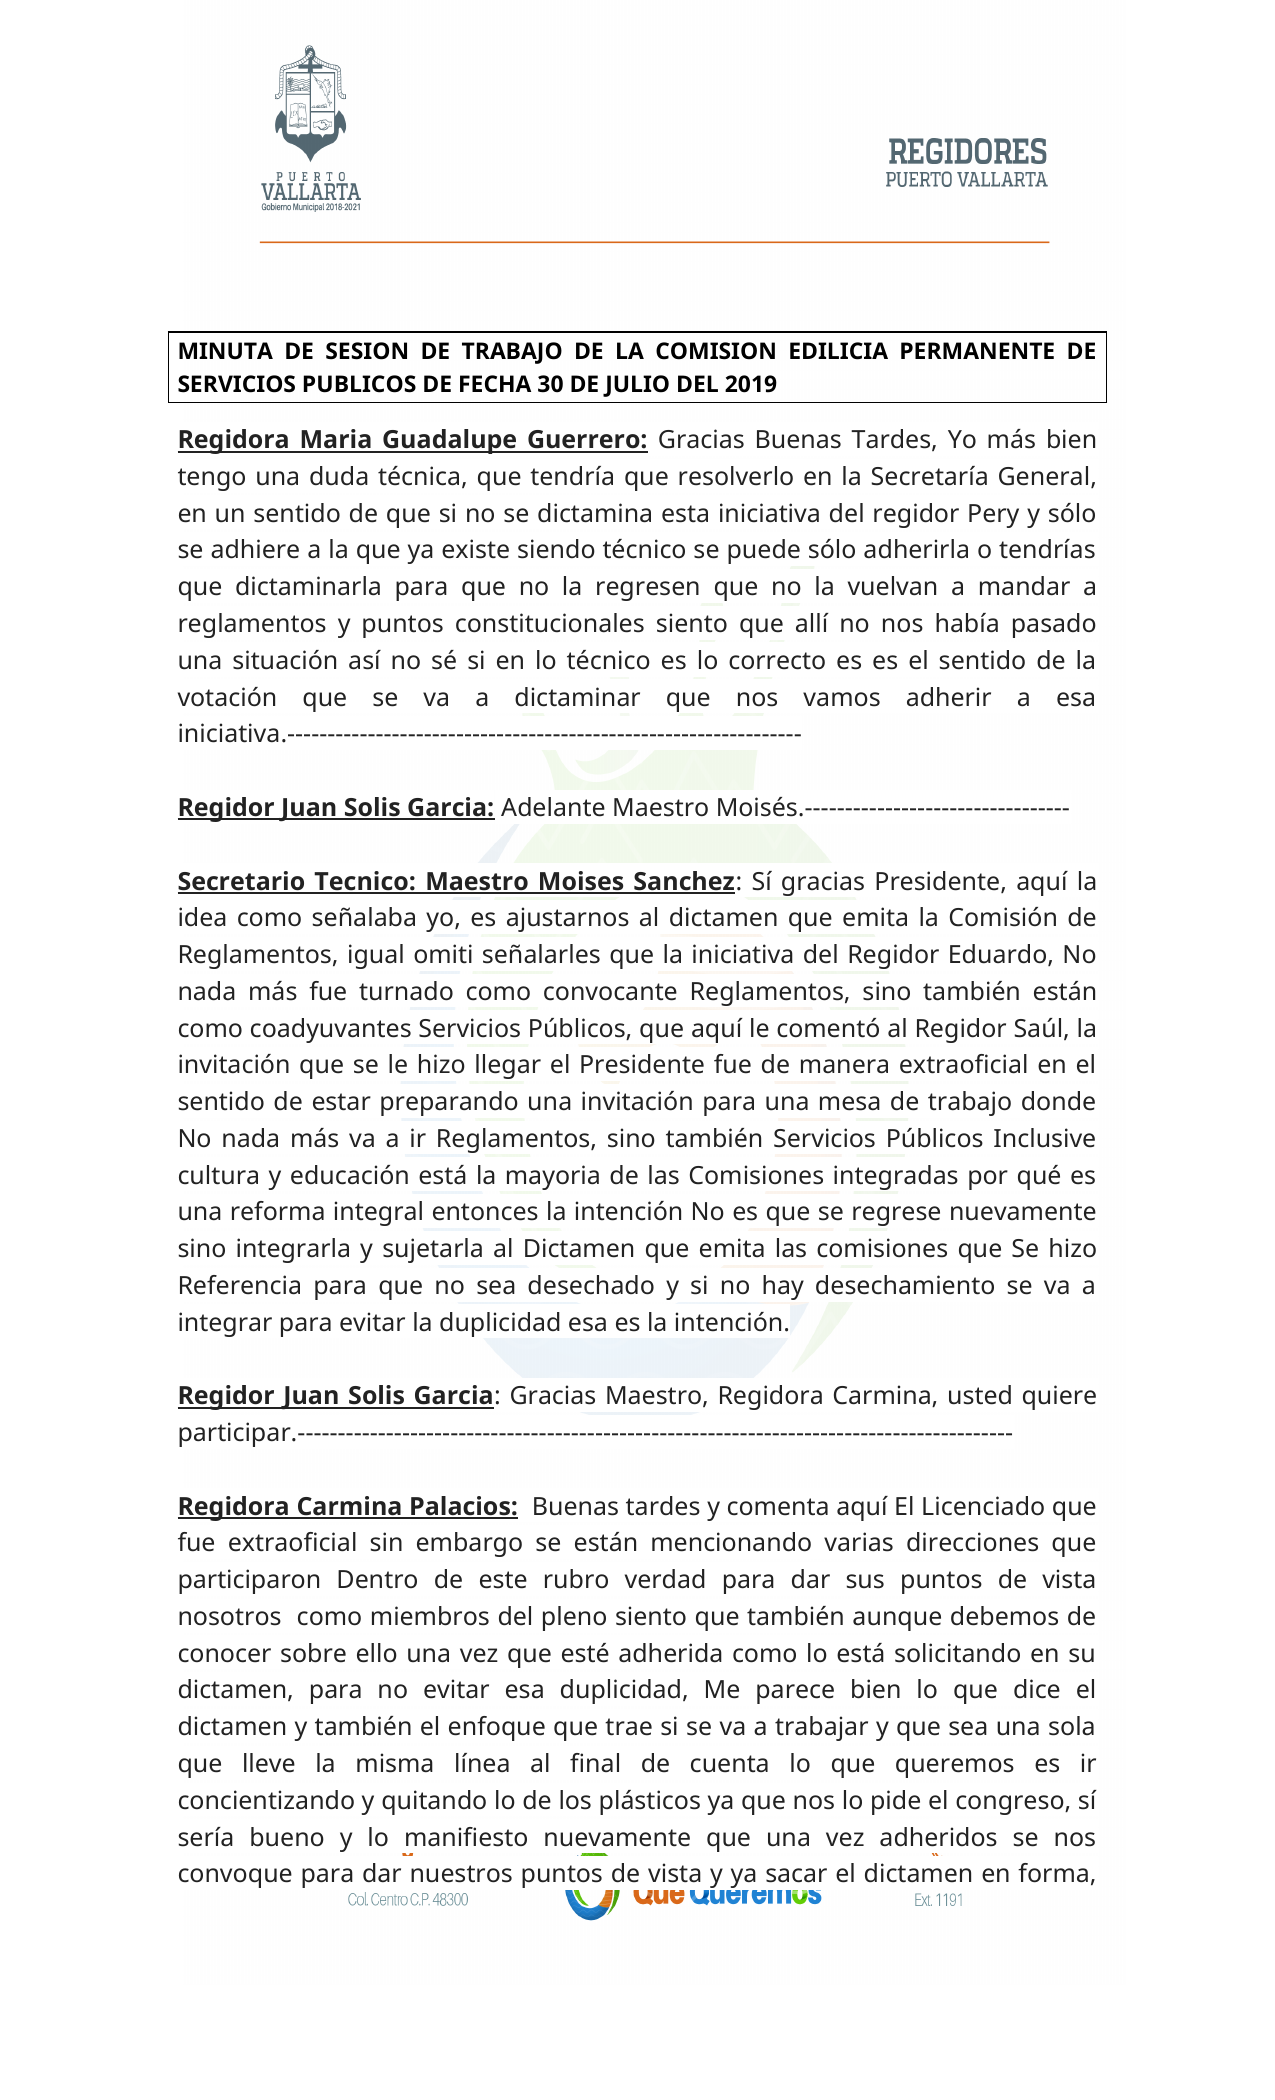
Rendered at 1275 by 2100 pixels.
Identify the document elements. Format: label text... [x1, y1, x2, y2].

picture [183, 0, 1126, 1985]
text Regidor Juan Solis Garcia: Gracias Maestro, Regidora Carmina, usted quiere participar.----------------------------------------------------------------------------------------- [177, 1412, 1098, 1449]
text Regidor Juan Solis Garcia: Adelante Maestro Moisés.--------------------------------- [177, 789, 1098, 824]
text MINUTA DE SESION DE TRABAJO DE LA COMISION EDILICIA PERMANENTE DE SERVICIOS PUBLICOS DE FECHA 30 DE JULIO DEL 2019 [169, 333, 1106, 402]
